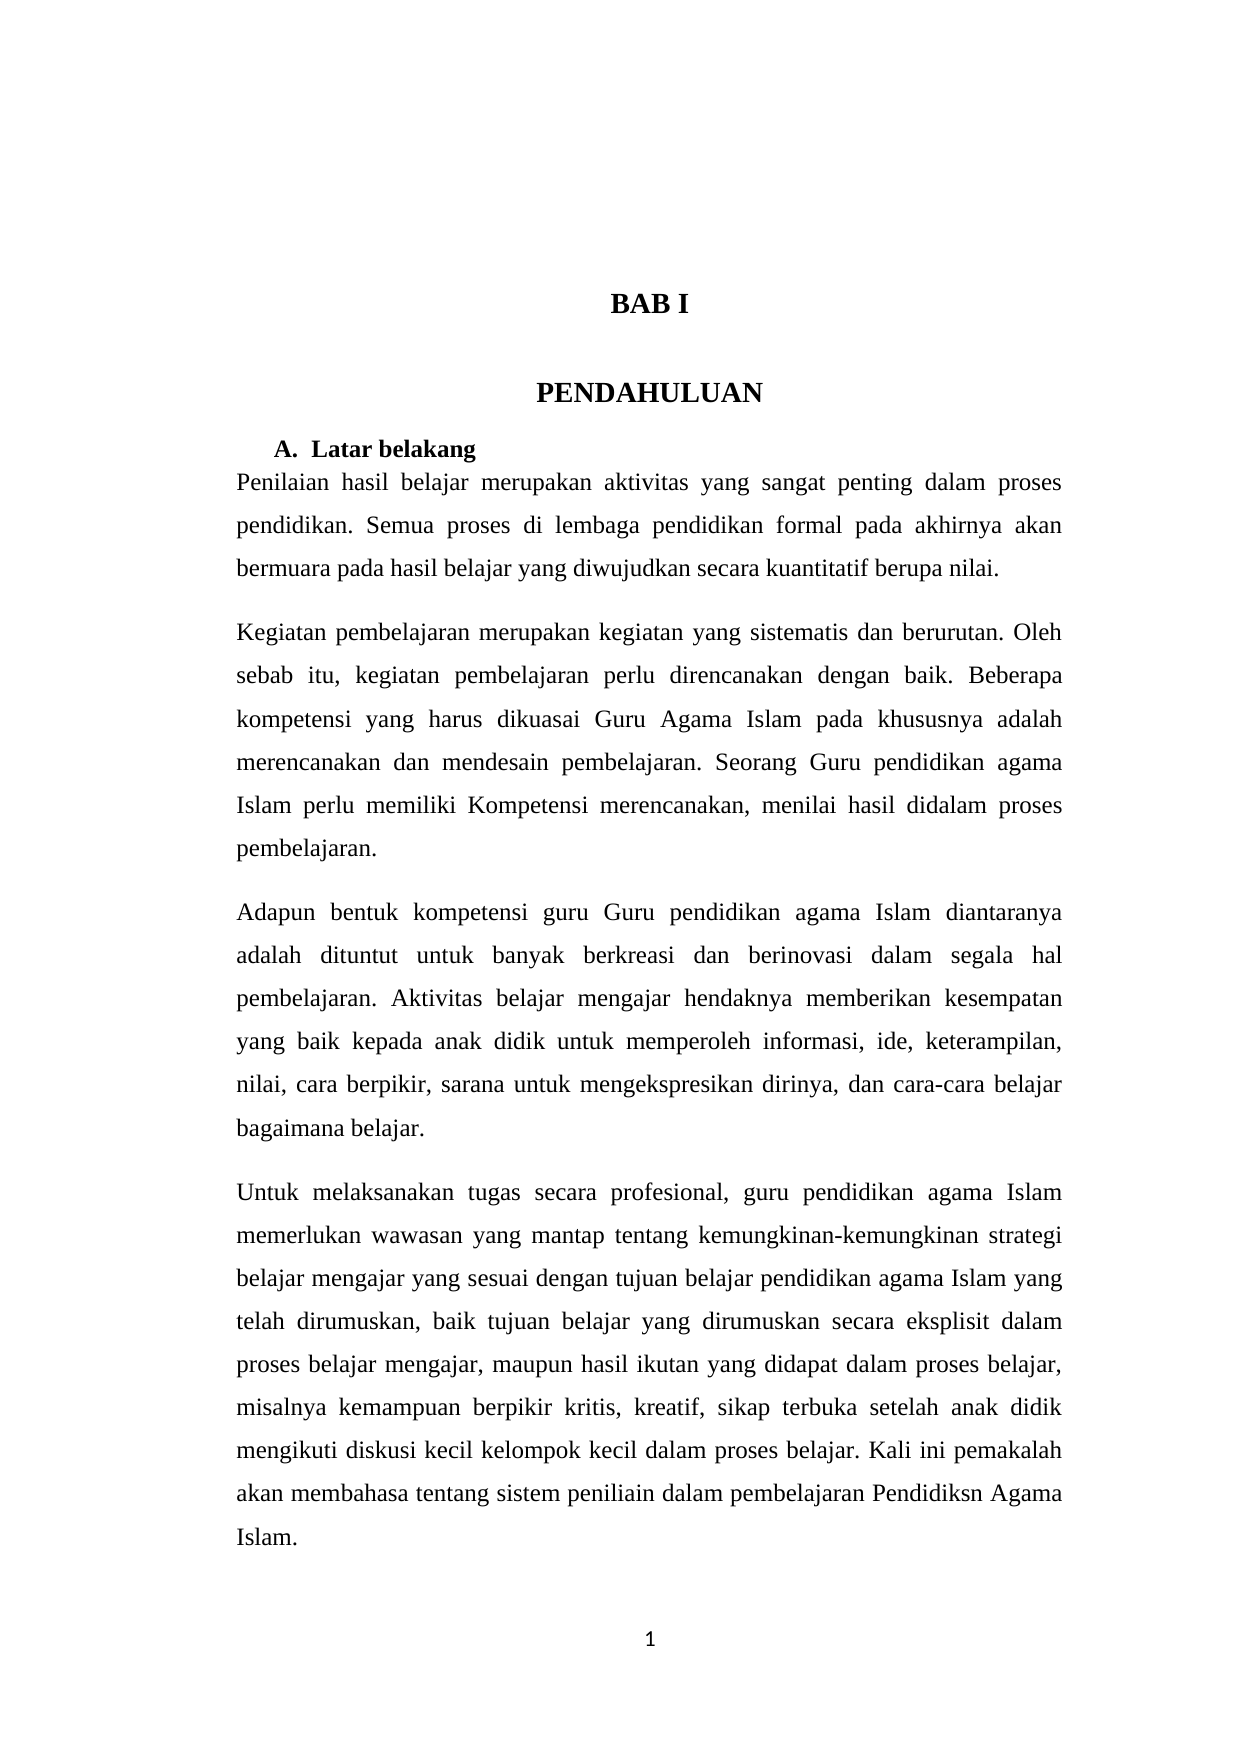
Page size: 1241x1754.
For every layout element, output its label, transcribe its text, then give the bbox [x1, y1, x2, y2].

text Untuk melaksanakan tugas secara profesional, guru pendidikan agama Islam memerlukan wawasan yang mantap tentang kemungkinan-kemungkinan strategi belajar mengajar yang sesuai dengan tujuan belajar pendidikan agama Islam yang telah dirumuskan, baik tujuan belajar yang dirumuskan secara eksplisit dalam proses belajar mengajar, maupun hasil ikutan yang didapat dalam proses belajar, misalnya kemampuan berpikir kritis, kreatif, sikap terbuka setelah anak didik mengikuti diskusi kecil kelompok kecil dalam proses belajar. Kali ini pemakalah akan membahasa tentang sistem peniliain dalam pembelajaran Pendidiksn Agama Islam. [236, 1177, 1063, 1550]
subtitle PENDAHULUAN [236, 375, 1063, 408]
text Adapun bentuk kompetensi guru Guru pendidikan agama Islam diantaranya adalah dituntut untuk banyak berkreasi dan berinovasi dalam segala hal pembelajaran. Aktivitas belajar mengajar hendaknya memberikan kesempatan yang baik kepada anak didik untuk memperoleh informasi, ide, keterampilan, nilai, cara berpikir, sarana untuk mengekspresikan dirinya, dan cara-cara belajar bagaimana belajar. [236, 897, 1063, 1141]
text Penilaian hasil belajar merupakan aktivitas yang sangat penting dalam proses pendidikan. Semua proses di lembaga pendidikan formal pada akhirnya akan bermuara pada hasil belajar yang diwujudkan secara kuantitatif berupa nilai. [236, 467, 1063, 582]
subtitle BAB I [236, 286, 1063, 320]
subtitle Latar belakang [274, 434, 1063, 463]
text Kegiatan pembelajaran merupakan kegiatan yang sistematis dan berurutan. Oleh sebab itu, kegiatan pembelajaran perlu direncanakan dengan baik. Beberapa kompetensi yang harus dikuasai Guru Agama Islam pada khususnya adalah merencanakan dan mendesain pembelajaran. Seorang Guru pendidikan agama Islam perlu memiliki Kompetensi merencanakan, menilai hasil didalam proses pembelajaran. [236, 617, 1063, 862]
